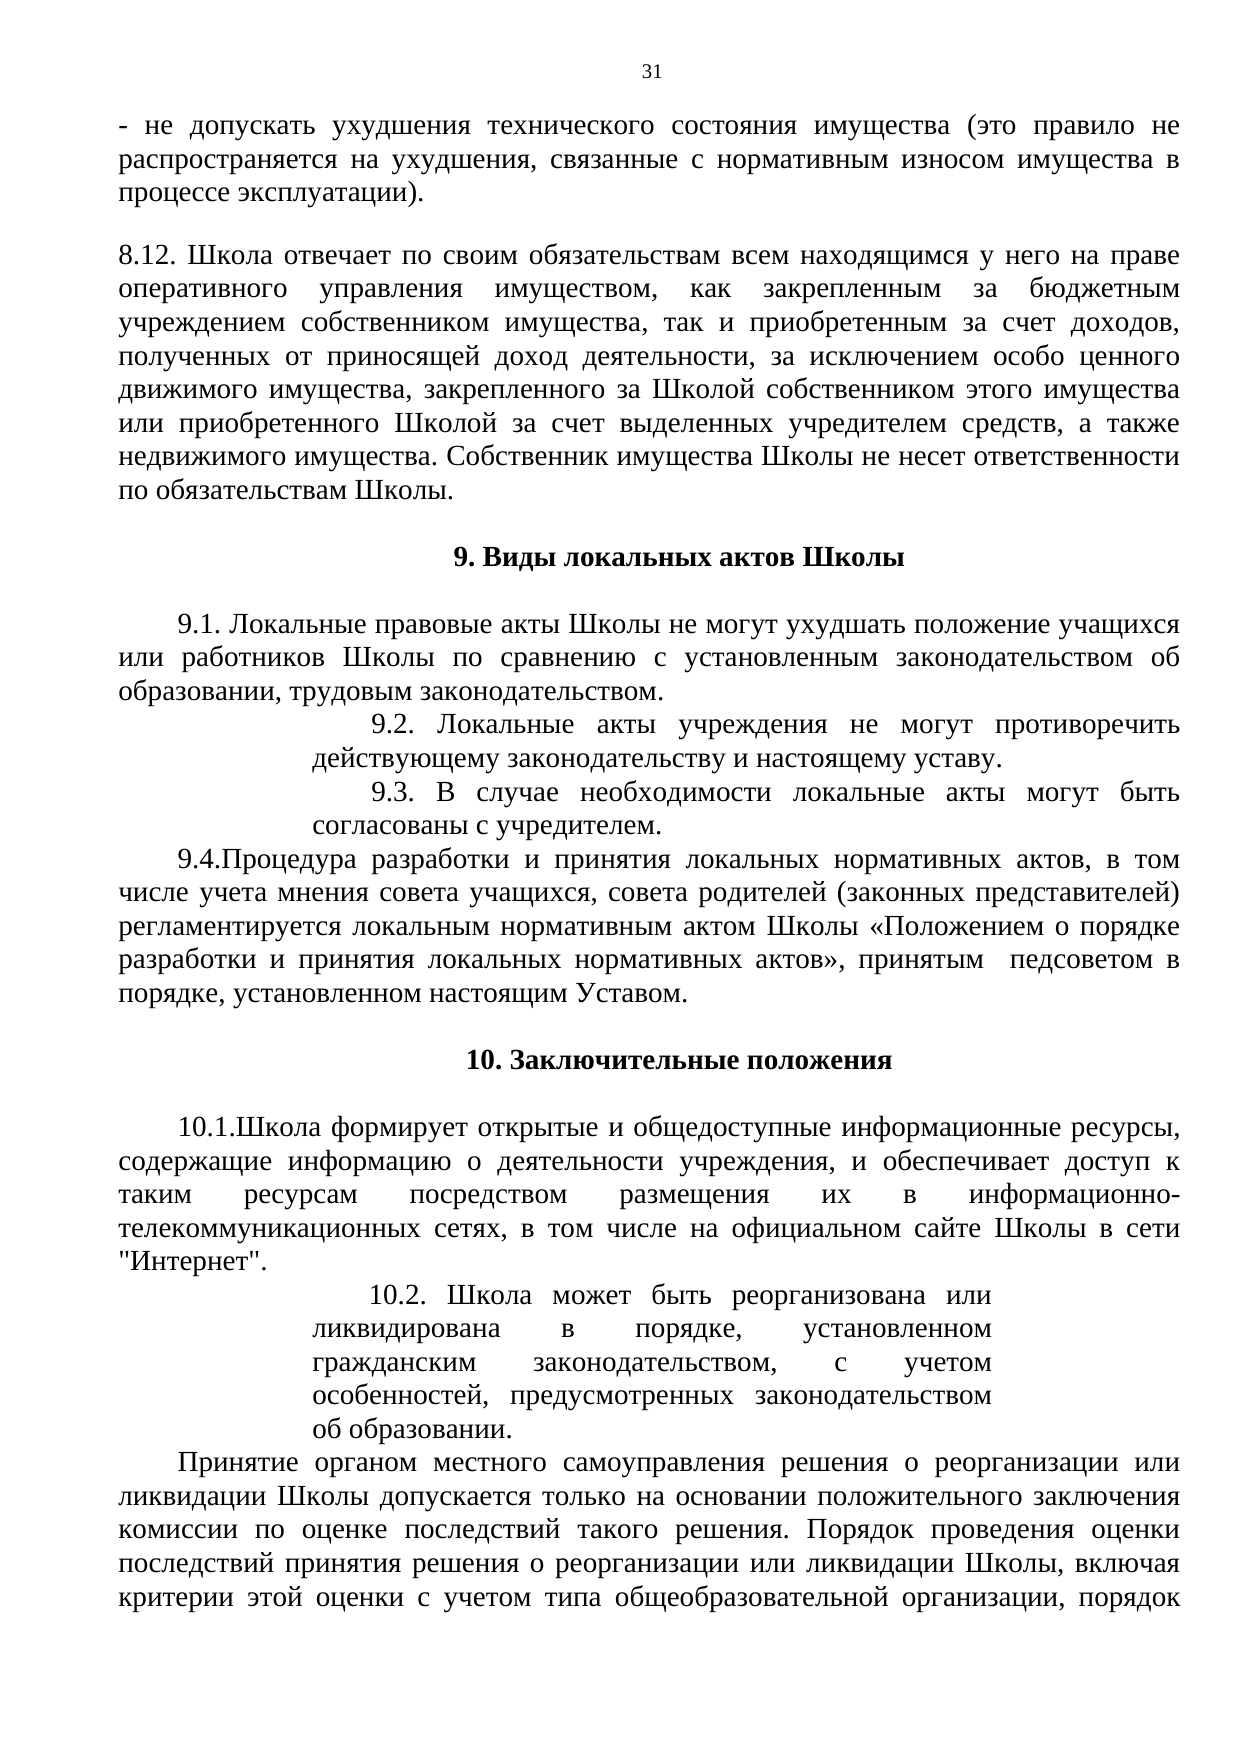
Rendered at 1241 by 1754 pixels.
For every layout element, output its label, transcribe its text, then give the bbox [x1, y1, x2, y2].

text 8.12. Школа отвечает по своим обязательствам всем находящимся у него на праве оперативного управления имуществом, как закрепленным за бюджетным учреждением собственником имущества, так и приобретенным за счет доходов, полученных от приносящей доход деятельности, за исключением особо ценного движимого имущества, закрепленного за Школой собственником этого имущества или приобретенного Школой за счет выделенных учредителем средств, а также недвижимого имущества. Собственник имущества Школы не несет ответственности по обязательствам Школы. [118, 237, 1181, 505]
text 9. Виды локальных актов Школы [118, 539, 1181, 572]
text - не допускать ухудшения технического состояния имущества (это правило не распространяется на ухудшения, связанные с нормативным износом имущества в процессе эксплуатации). [118, 107, 1181, 208]
text 9.1. Локальные правовые акты Школы не могут ухудшать положение учащихся или работников Школы по сравнению с установленным законодательством об образовании, трудовым законодательством. [118, 606, 1181, 707]
text 9.4.Процедура разработки и принятия локальных нормативных актов, в том числе учета мнения совета учащихся, совета родителей (законных представителей) регламентируется локальным нормативным актом Школы «Положением о порядке разработки и принятия локальных нормативных актов», принятым педсоветом в порядке, установленном настоящим Уставом. [118, 841, 1181, 1008]
text 9.2. Локальные акты учреждения не могут противоречить действующему законодательству и настоящему уставу. [312, 707, 1181, 774]
subtitle 10. Заключительные положения [118, 1042, 1181, 1076]
text 10.1.Школа формирует открытые и общедоступные информационные ресурсы, содержащие информацию о деятельности учреждения, и обеспечивает доступ к таким ресурсам посредством размещения их в информационно-телекоммуникационных сетях, в том числе на официальном сайте Школы в сети "Интернет". [118, 1109, 1181, 1277]
text 9.3. В случае необходимости локальные акты могут быть согласованы с учредителем. [312, 774, 1181, 841]
text 10.2. Школа может быть реорганизована или ликвидирована в порядке, установленном гражданским законодательством, с учетом особенностей, предусмотренных законодательством об образовании. [312, 1277, 992, 1444]
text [118, 1444, 1181, 1612]
